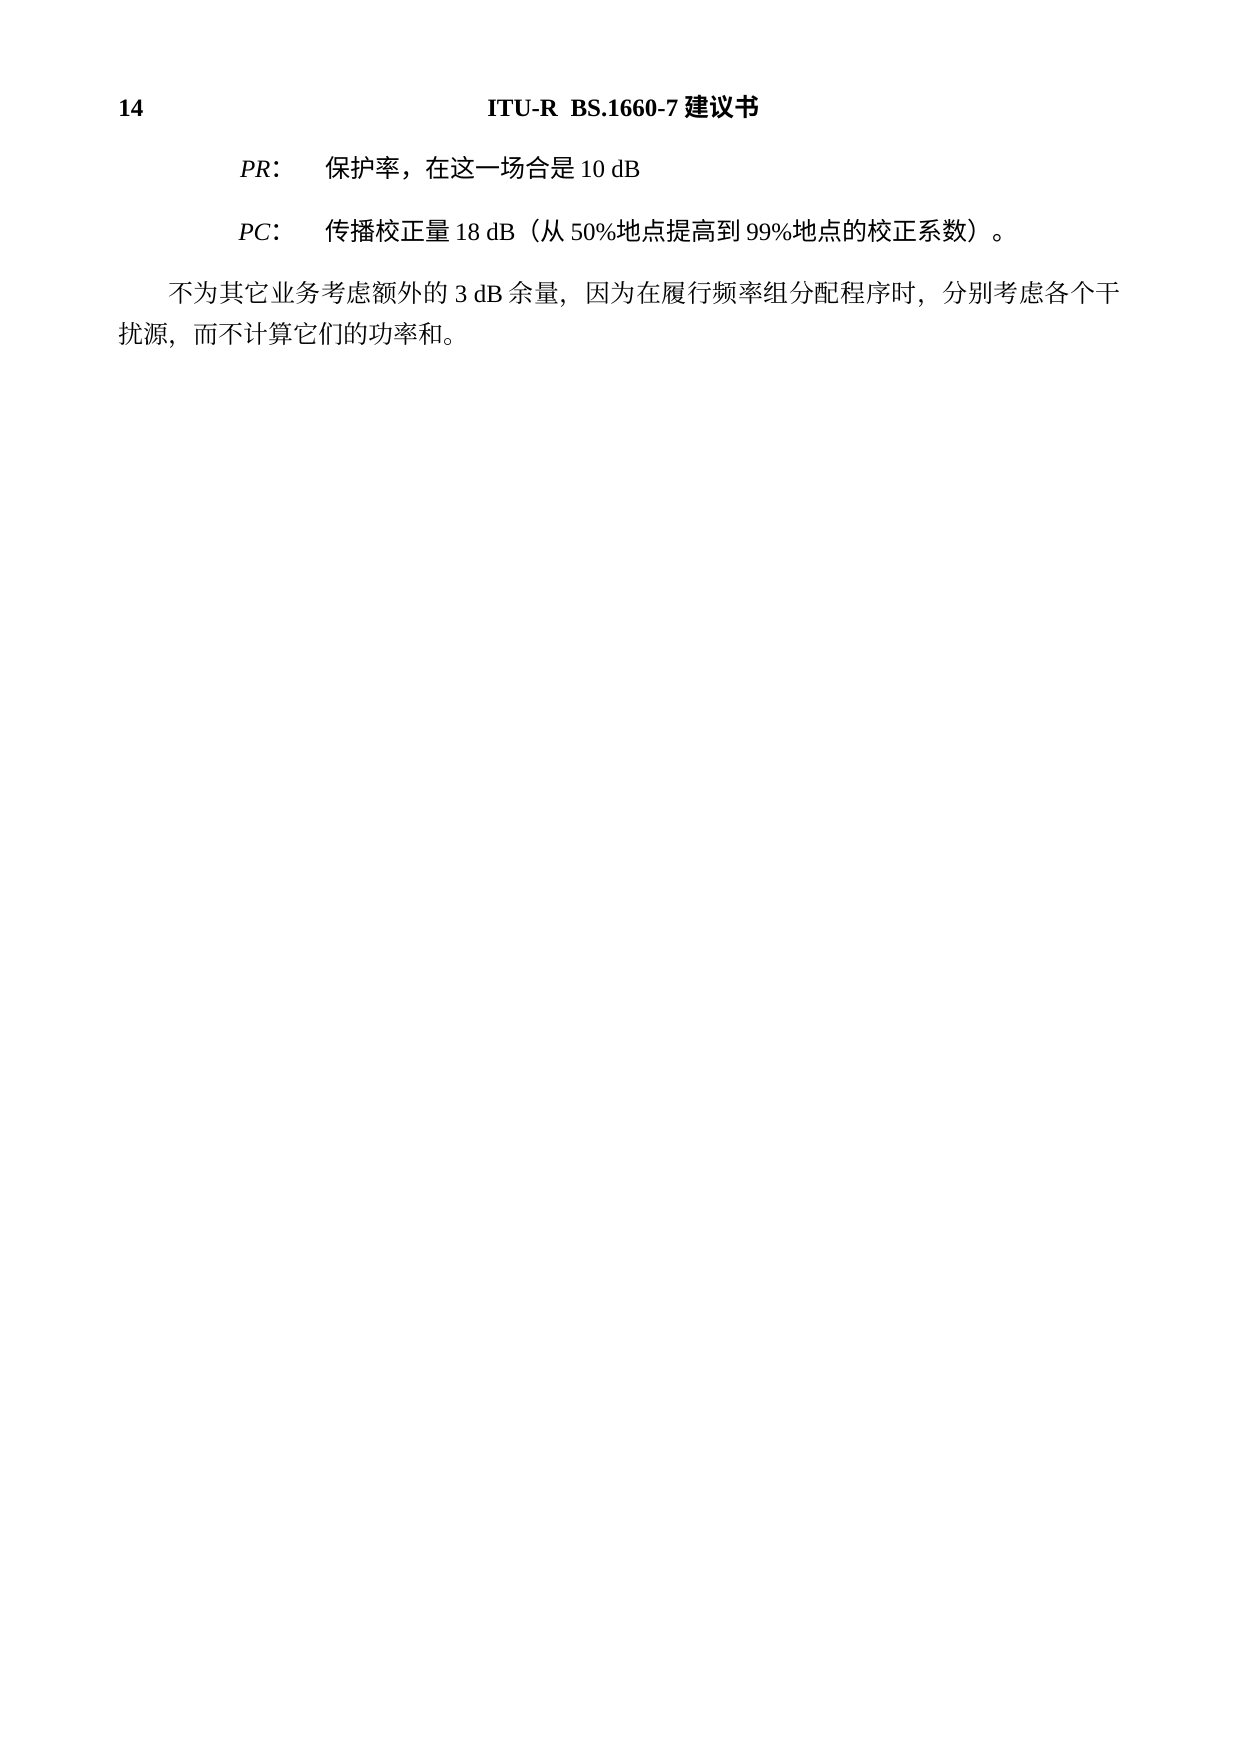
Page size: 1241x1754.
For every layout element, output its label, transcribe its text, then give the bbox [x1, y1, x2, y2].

text PC： 传播校正量18 dB（从50%地点提高到99%地点的校正系数）。 [118, 211, 1122, 248]
text 不为其它业务考虑额外的3 dB余量，因为在履行频率组分配程序时，分别考虑各个干扰源，而不计算它们的功率和。 [118, 274, 1122, 351]
text PR： 保护率，在这一场合是10 dB [118, 149, 1122, 185]
